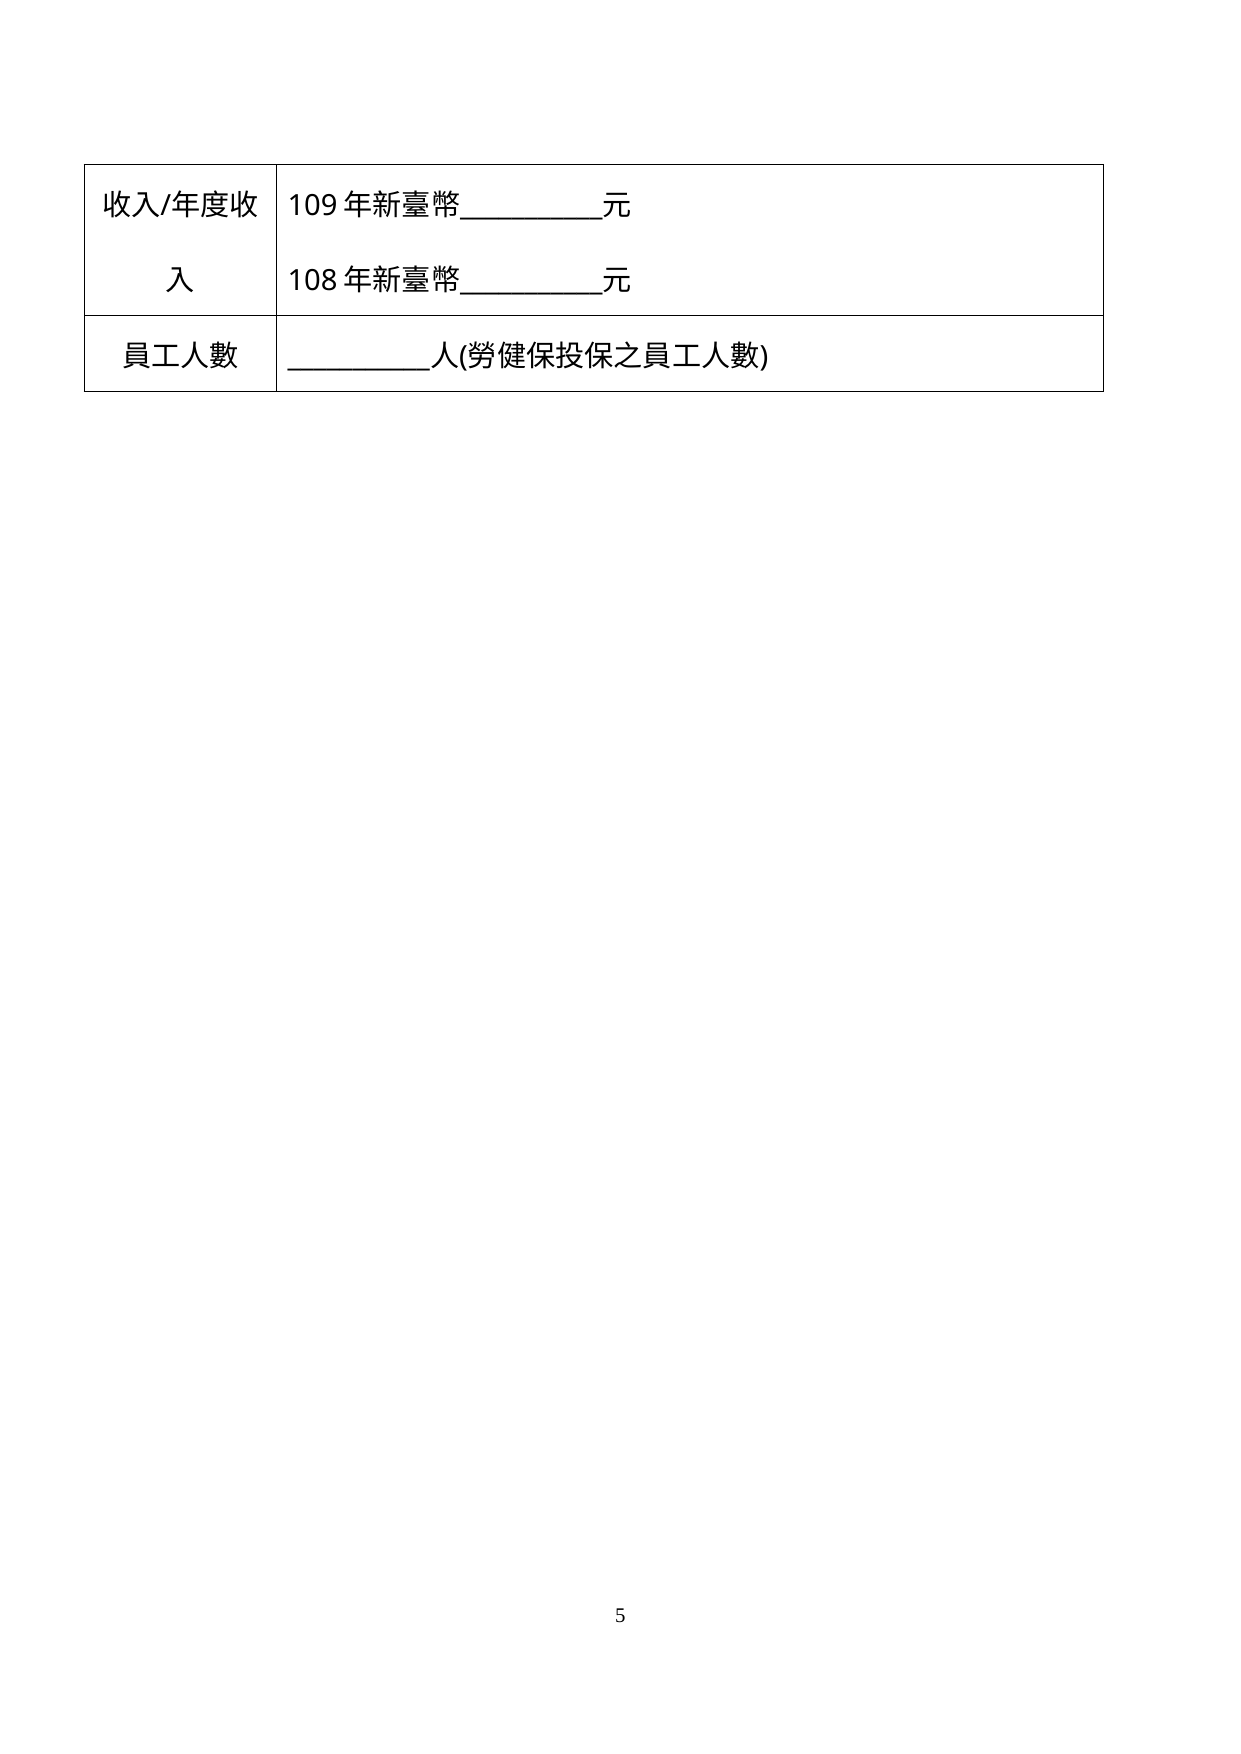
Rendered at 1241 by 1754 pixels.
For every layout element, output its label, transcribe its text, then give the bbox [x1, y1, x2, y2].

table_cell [277, 165, 1103, 315]
table_cell ___________人(勞健保投保之員工人數) [277, 316, 1103, 391]
table_cell 員工人數 [85, 316, 276, 391]
table_cell 近3年營業收入/年度收入 [85, 165, 276, 315]
